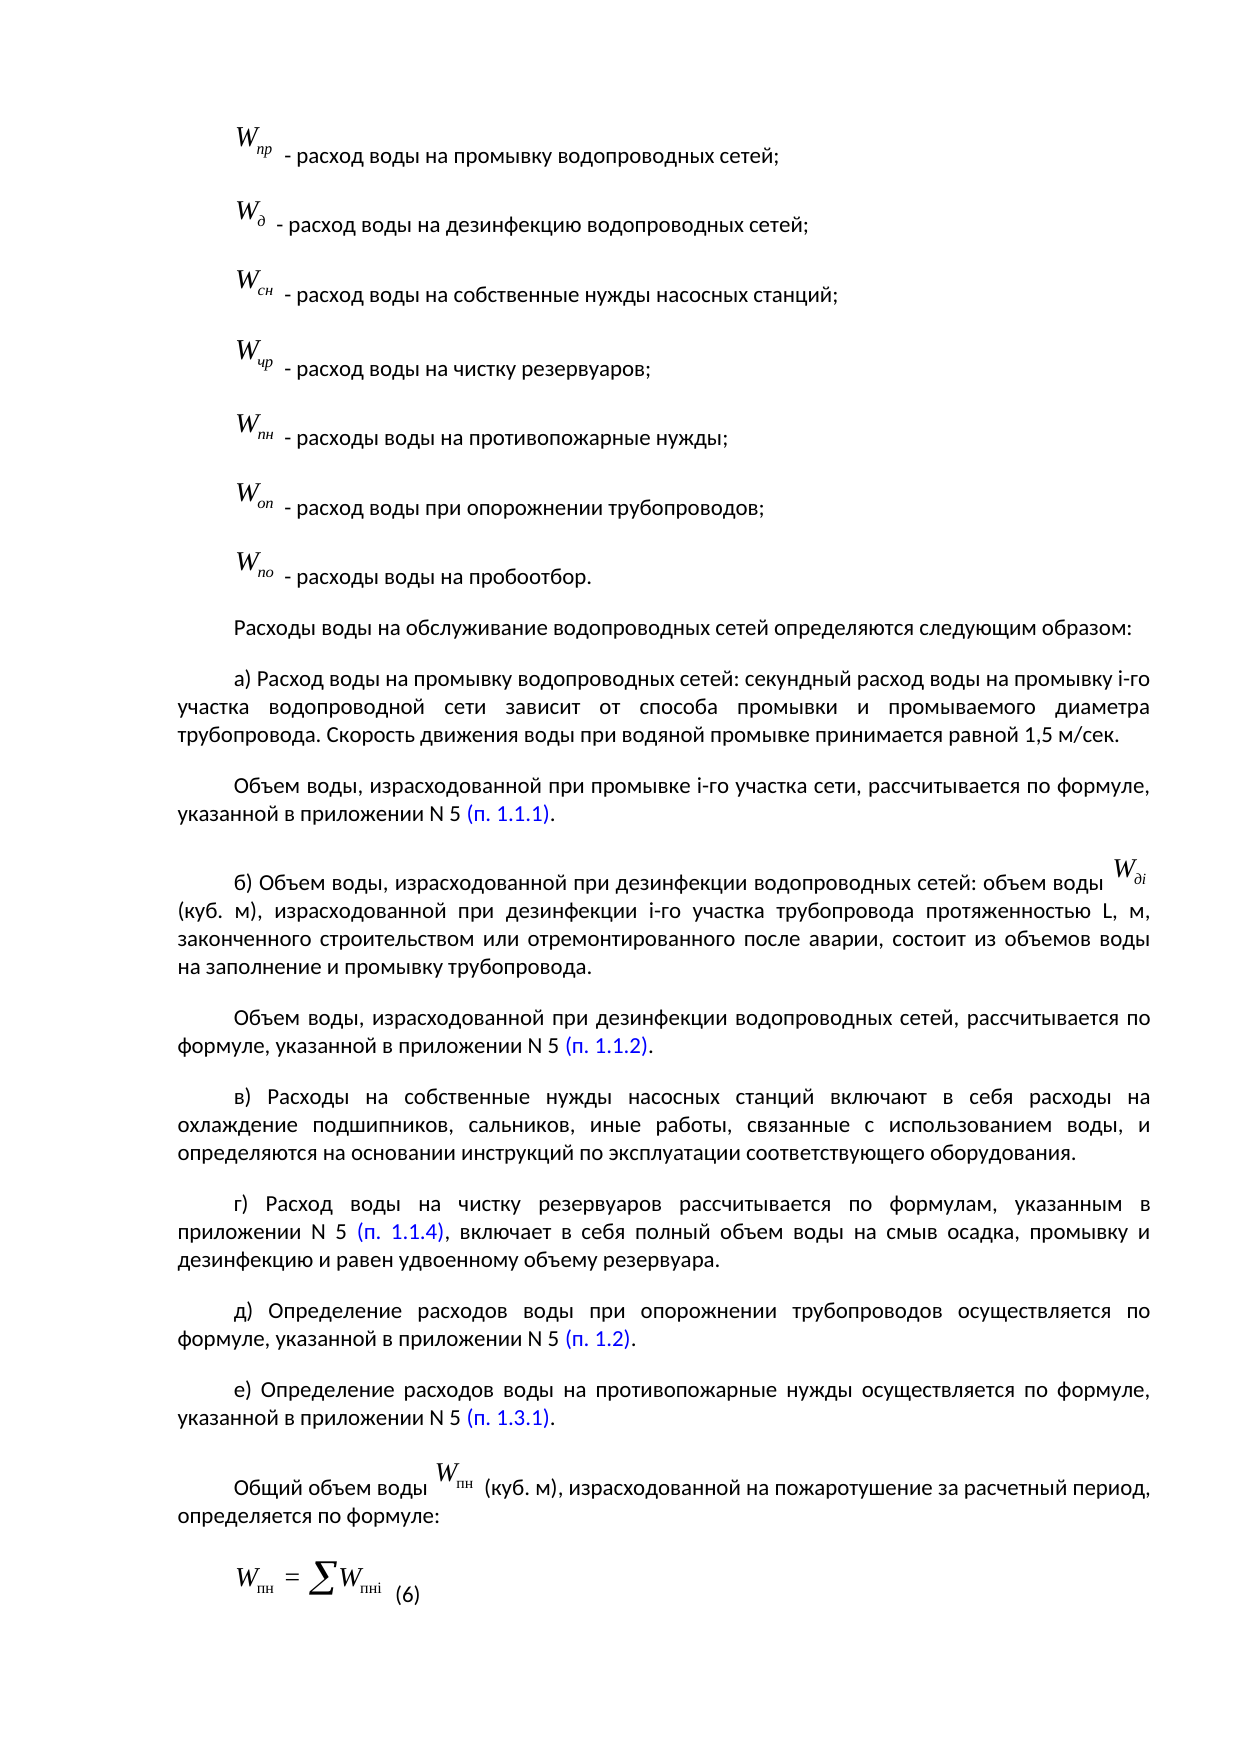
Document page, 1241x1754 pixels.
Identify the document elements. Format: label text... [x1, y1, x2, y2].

text - расход воды на промывку водопроводных сетей; [177, 118, 1152, 169]
text - расход воды на дезинфекцию водопроводных сетей; [177, 192, 1152, 239]
text Объем воды, израсходованной при промывке i-го участка сети, рассчитывается по формуле, указанной в приложении N 5 (п. 1.1.1). [177, 771, 1152, 827]
text г) Расход воды на чистку резервуаров рассчитывается по формулам, указанным в приложении N 5 (п. 1.1.4), включает в себя полный объем воды на смыв осадка, промывку и дезинфекцию и равен удвоенному объему резервуара. [177, 1189, 1152, 1273]
text б) Объем воды, израсходованной при дезинфекции водопроводных сетей: объем воды (куб. м), израсходованной при дезинфекции i-го участка трубопровода протяженностью L, м, законченного строительством или отремонтированного после аварии, состоит из объемов воды на заполнение и промывку трубопровода. [177, 850, 1152, 981]
text - расход воды на собственные нужды насосных станций; [177, 262, 1152, 308]
text - расходы воды на пробоотбор. [177, 544, 1152, 590]
text - расход воды на чистку резервуаров; [177, 331, 1152, 382]
text Расходы воды на обслуживание водопроводных сетей определяются следующим образом: [177, 613, 1152, 641]
text е) Определение расходов воды на противопожарные нужды осуществляется по формуле, указанной в приложении N 5 (п. 1.3.1). [177, 1375, 1152, 1431]
text - расходы воды на противопожарные нужды; [177, 405, 1152, 451]
text (6) [177, 1557, 1152, 1608]
text - расход воды при опорожнении трубопроводов; [177, 474, 1152, 521]
text д) Определение расходов воды при опорожнении трубопроводов осуществляется по формуле, указанной в приложении N 5 (п. 1.2). [177, 1296, 1152, 1352]
text а) Расход воды на промывку водопроводных сетей: секундный расход воды на промывку i-го участка водопроводной сети зависит от способа промывки и промываемого диаметра трубопровода. Скорость движения воды при водяной промывке принимается равной 1,5 м/сек. [177, 664, 1152, 748]
text Объем воды, израсходованной при дезинфекции водопроводных сетей, рассчитывается по формуле, указанной в приложении N 5 (п. 1.1.2). [177, 1003, 1152, 1059]
text Общий объем воды (куб. м), израсходованной на пожаротушение за расчетный период, определяется по формуле: [177, 1454, 1152, 1529]
text в) Расходы на собственные нужды насосных станций включают в себя расходы на охлаждение подшипников, сальников, иные работы, связанные с использованием воды, и определяются на основании инструкций по эксплуатации соответствующего оборудования. [177, 1082, 1152, 1166]
